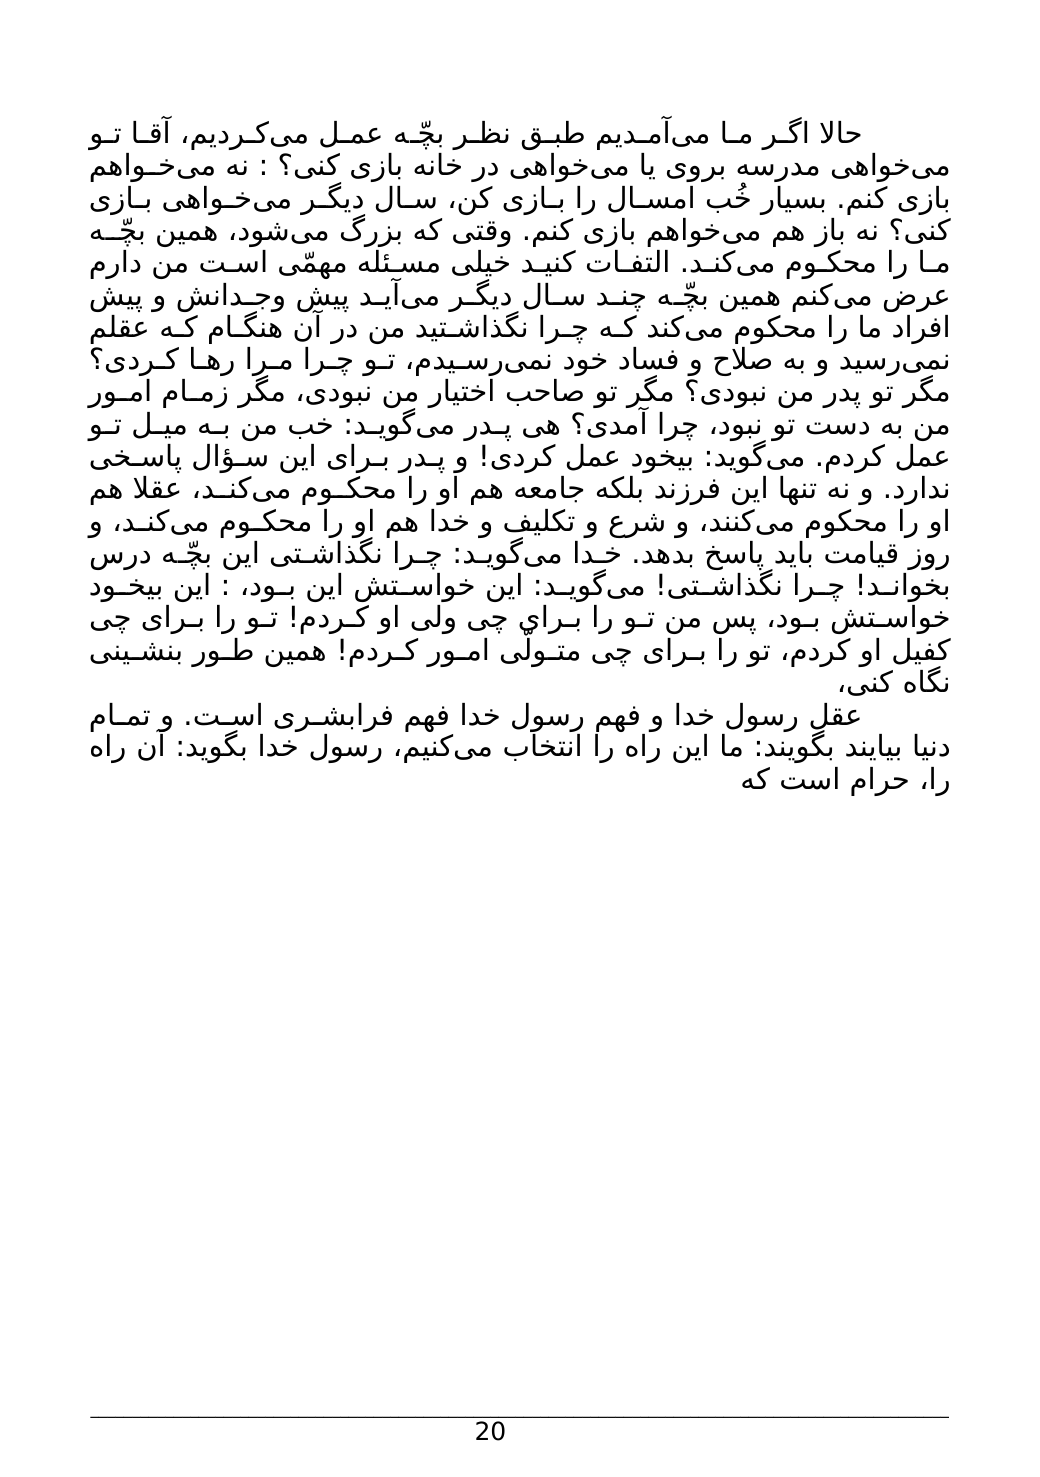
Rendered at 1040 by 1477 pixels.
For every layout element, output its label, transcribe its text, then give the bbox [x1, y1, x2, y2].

text عقل رسول خدا و فهم رسول خدا فهم فرابشری است. و تمام دنیا بیایند بگویند: ما این راه را انتخاب می‌كنیم، رسول خدا بگوید: آن راه را، حرام است كه‌ [89, 699, 951, 796]
text حالا اگر ما می‌آمدیم طبق نظر بچّه عمل می‌كردیم، آقا تو می‌خواهی مدرسه بروی یا می‌خواهی در خانه بازی كنی؟ : نه می‌خواهم بازی كنم. بسیار خُب امسال را بازی كن، سال دیگر می‌خواهی بازی كنی؟ نه باز هم می‌خواهم بازی كنم. وقتی كه بزرگ می‌شود، همین بچّه ما را محكوم می‌كند. التفات كنید خیلی مسئله مهمّی است من دارم عرض می‌كنم همین بچّه چند سال دیگر می‌آید پیش وجدانش و پیش افراد ما را محكوم می‌كند كه چرا نگذاشتید من در آن هنگام كه عقلم نمی‌رسید و به صلاح و فساد خود نمی‌رسیدم، تو چرا مرا رها كردی؟ مگر تو پدر من نبودی؟ مگر تو صاحب اختیار من نبودی، مگر زمام امور من به دست تو نبود، چرا آمدی؟ هی پدر می‌گوید: خب من به میل تو عمل كردم. می‌گوید: بیخود عمل كردی! و پدر برای این سؤال پاسخی ندارد. و نه تنها این فرزند بلكه جامعه هم او را محكوم می‌كند، عقلا هم او را محكوم می‌كنند، و شرع و تكلیف و خدا هم او را محكوم می‌كند، و روز قیامت باید پاسخ بدهد. خدا می‌گوید: چرا نگذاشتی این بچّه درس بخواند! چرا نگذاشتی! می‌گوید: این خواستش این بود، : این بیخود خواستش بود، پس من تو را برای چی ولی او كردم! تو را برای چی كفیل او كردم، تو را برای چی متولّی امور كردم! همین طور بنشینی نگاه كنی، [89, 118, 951, 699]
